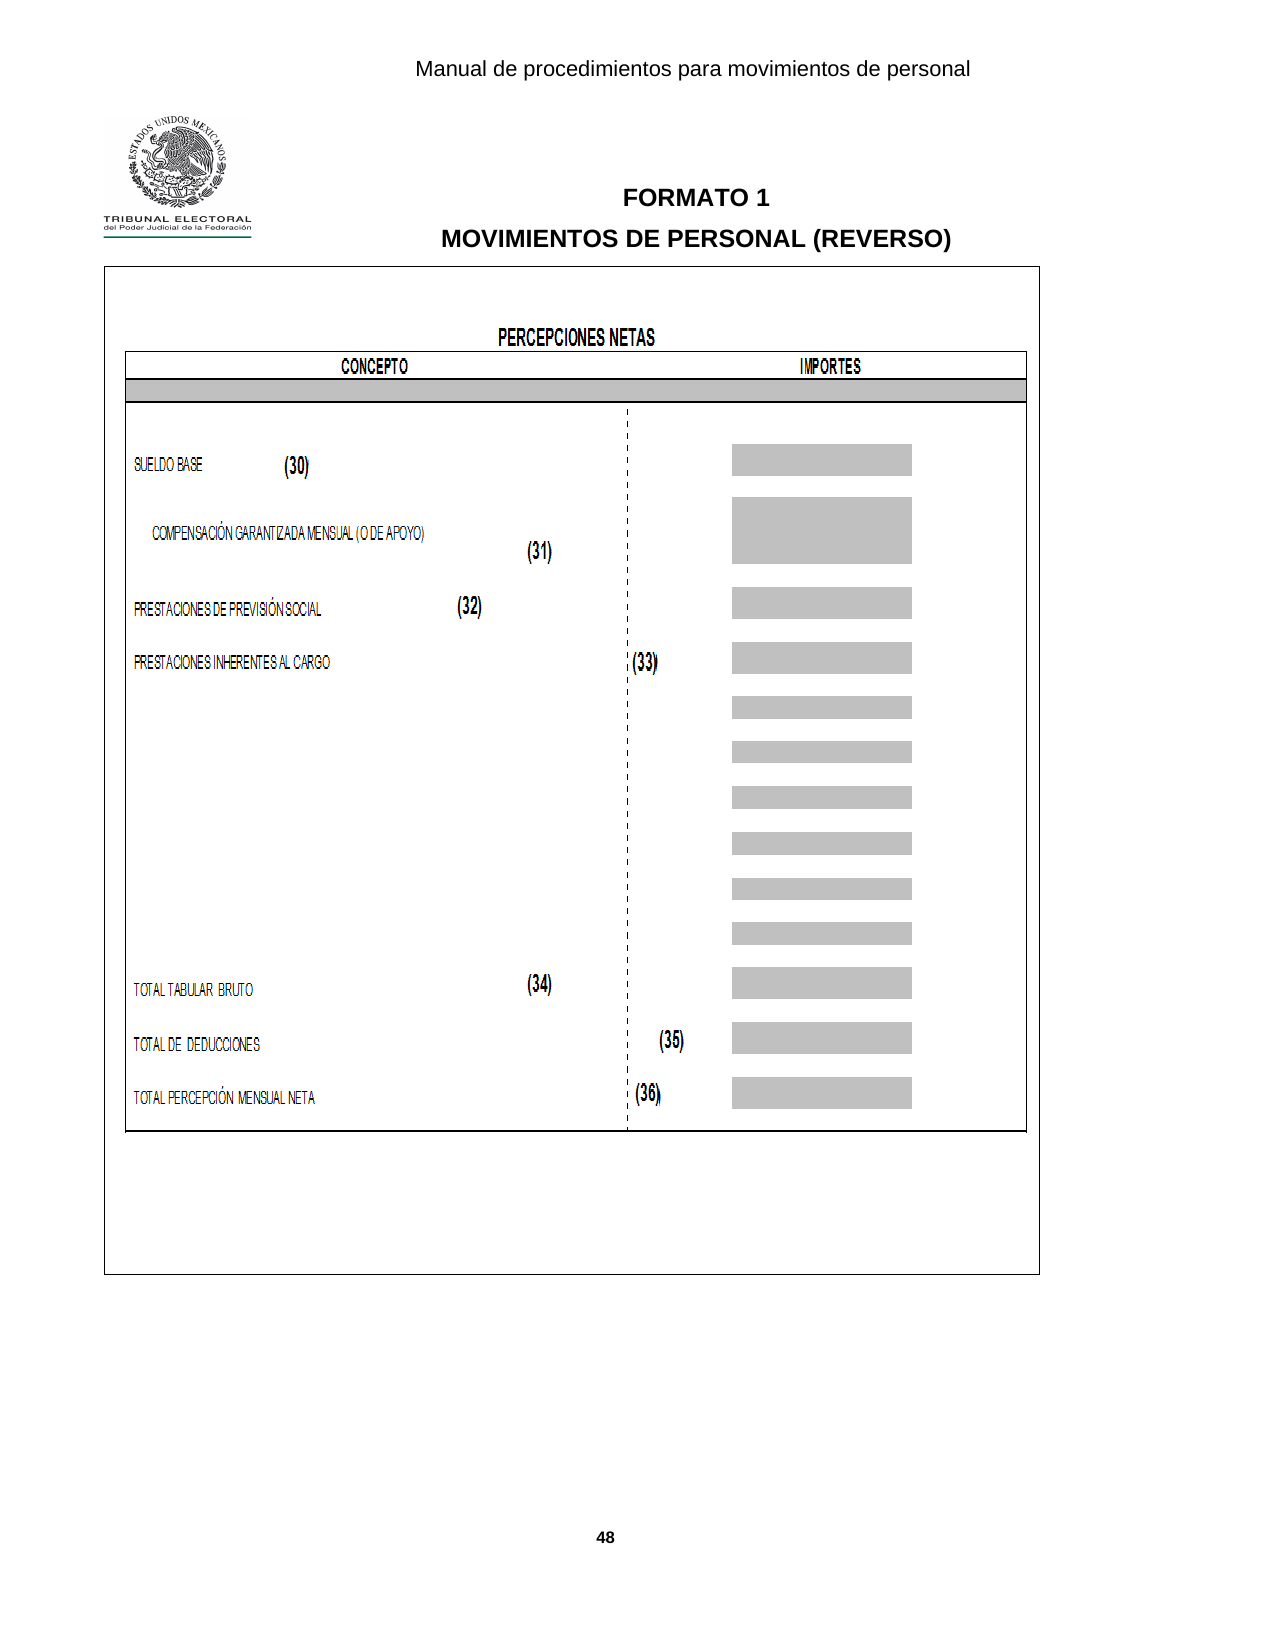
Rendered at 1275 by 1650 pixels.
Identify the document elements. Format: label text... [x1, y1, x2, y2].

picture [105, 267, 1039, 1274]
text MOVIMIENTOS DE PERSONAL (REVERSO) [103, 224, 1122, 253]
picture [103, 212, 252, 224]
text FORMATO 1 [103, 183, 1122, 212]
picture [103, 116, 252, 183]
